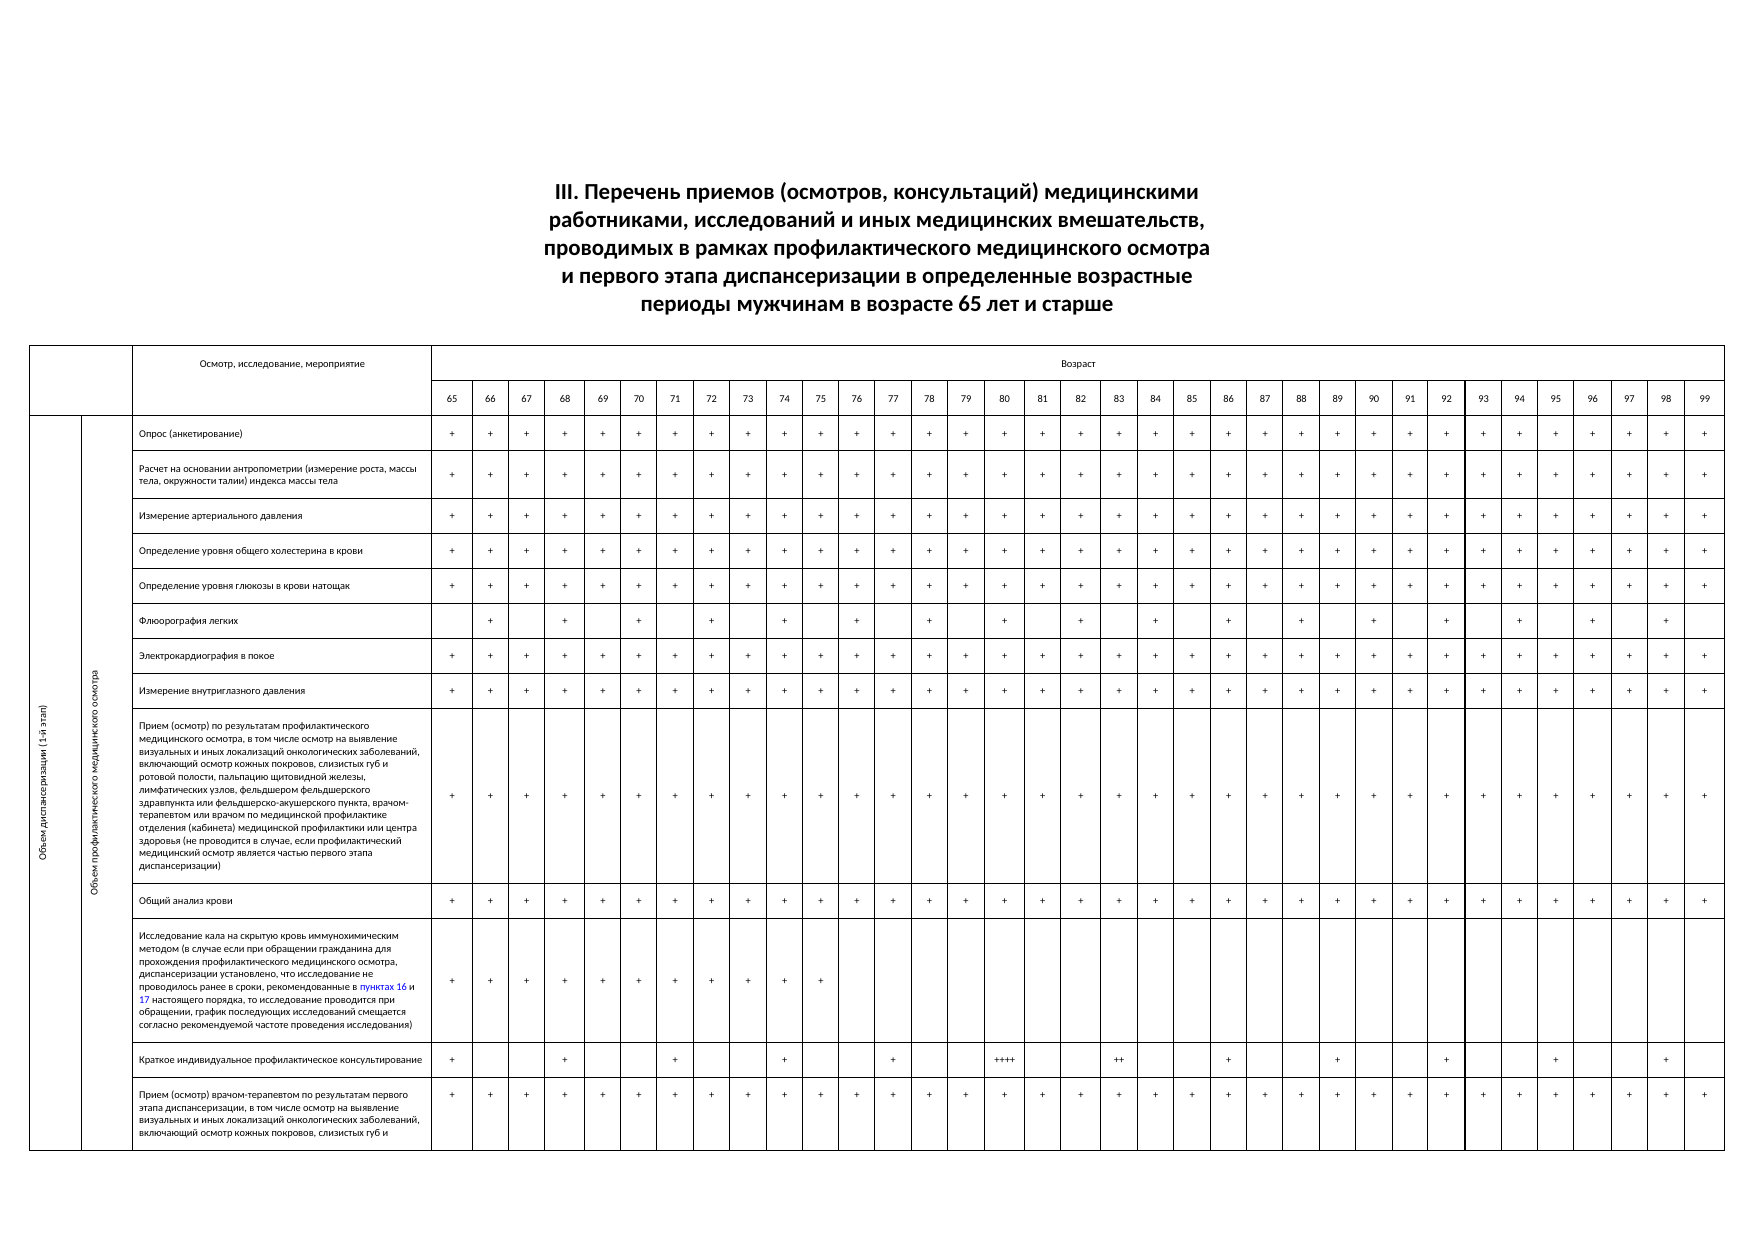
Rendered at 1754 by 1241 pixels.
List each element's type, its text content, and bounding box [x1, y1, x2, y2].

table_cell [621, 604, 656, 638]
table_cell Измерение артериального давления [133, 499, 431, 533]
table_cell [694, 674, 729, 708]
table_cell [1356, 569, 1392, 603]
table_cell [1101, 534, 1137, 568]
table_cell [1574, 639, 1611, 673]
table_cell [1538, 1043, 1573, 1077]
table_cell + [621, 416, 656, 450]
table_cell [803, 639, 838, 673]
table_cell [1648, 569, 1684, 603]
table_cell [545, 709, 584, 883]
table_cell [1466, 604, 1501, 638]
table_cell + [1025, 451, 1060, 498]
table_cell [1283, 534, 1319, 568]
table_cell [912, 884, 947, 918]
table_cell + [585, 499, 620, 533]
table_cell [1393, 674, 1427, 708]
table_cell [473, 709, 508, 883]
table_cell 74 [767, 381, 802, 415]
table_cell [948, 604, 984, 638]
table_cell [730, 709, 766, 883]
table_cell + [875, 499, 911, 533]
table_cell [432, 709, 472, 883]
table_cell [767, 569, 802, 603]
table_cell + [657, 499, 693, 533]
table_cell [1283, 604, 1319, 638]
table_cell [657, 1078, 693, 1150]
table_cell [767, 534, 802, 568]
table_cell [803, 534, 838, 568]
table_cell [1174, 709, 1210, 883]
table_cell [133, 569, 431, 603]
table_cell 77 [875, 381, 911, 415]
table_cell + [1356, 451, 1392, 498]
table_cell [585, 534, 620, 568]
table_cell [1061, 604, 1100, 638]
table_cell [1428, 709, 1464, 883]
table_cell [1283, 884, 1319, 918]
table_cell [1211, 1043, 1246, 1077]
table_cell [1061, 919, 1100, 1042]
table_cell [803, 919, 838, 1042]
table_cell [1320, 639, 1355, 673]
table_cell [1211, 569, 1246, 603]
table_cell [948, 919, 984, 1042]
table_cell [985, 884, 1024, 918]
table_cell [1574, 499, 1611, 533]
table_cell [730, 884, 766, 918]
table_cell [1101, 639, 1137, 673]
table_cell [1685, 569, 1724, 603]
table_cell + [1428, 451, 1464, 498]
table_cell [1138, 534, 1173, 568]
table_cell 95 [1538, 381, 1573, 415]
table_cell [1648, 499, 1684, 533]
table_cell + [1648, 451, 1684, 498]
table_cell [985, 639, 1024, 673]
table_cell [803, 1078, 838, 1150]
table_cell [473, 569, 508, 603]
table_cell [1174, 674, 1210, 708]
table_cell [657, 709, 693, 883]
table_cell + [948, 416, 984, 450]
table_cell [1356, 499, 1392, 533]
table_cell + [432, 451, 472, 498]
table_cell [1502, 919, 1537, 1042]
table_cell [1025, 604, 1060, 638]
table_cell + [1502, 416, 1537, 450]
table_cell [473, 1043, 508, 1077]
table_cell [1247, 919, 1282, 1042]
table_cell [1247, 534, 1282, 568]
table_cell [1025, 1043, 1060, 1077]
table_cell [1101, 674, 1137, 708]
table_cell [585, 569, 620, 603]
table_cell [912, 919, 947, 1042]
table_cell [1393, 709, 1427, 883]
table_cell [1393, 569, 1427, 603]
table_cell + [1061, 451, 1100, 498]
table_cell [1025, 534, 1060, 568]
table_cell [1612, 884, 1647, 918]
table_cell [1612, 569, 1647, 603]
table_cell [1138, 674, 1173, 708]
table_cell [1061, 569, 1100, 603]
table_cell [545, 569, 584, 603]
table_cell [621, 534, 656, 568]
table_cell + [1612, 416, 1647, 450]
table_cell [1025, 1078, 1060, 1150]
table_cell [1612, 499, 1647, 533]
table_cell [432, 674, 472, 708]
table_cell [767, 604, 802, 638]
table_cell + [1393, 416, 1427, 450]
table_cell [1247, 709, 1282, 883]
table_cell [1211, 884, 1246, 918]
table_cell + [1685, 416, 1724, 450]
table_cell + [1574, 416, 1611, 450]
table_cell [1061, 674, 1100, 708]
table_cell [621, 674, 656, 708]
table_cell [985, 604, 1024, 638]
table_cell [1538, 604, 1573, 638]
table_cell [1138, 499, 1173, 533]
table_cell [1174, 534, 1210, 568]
table_cell + [1538, 416, 1573, 450]
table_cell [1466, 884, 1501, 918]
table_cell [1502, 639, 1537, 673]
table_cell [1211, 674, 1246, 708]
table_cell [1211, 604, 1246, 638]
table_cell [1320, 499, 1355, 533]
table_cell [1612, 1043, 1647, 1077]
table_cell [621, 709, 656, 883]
table_cell + [1574, 451, 1611, 498]
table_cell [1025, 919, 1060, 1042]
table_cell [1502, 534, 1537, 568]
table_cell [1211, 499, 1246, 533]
table_cell + [545, 416, 584, 450]
table_cell 72 [694, 381, 729, 415]
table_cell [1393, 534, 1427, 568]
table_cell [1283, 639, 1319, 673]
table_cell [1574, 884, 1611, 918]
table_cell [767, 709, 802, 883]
table_cell + [545, 499, 584, 533]
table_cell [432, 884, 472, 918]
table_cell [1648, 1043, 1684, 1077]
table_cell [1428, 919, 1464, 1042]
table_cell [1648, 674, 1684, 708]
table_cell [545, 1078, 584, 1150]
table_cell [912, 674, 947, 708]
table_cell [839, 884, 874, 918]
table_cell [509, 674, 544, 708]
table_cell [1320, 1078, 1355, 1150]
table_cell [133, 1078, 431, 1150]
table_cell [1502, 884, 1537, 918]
table_cell + [545, 451, 584, 498]
table_cell 81 [1025, 381, 1060, 415]
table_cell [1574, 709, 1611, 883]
table_cell + [1101, 451, 1137, 498]
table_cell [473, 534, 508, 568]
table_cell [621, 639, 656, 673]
table_cell + [875, 451, 911, 498]
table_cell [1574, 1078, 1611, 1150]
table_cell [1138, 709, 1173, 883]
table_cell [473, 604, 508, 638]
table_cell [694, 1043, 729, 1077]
table_cell + [1101, 499, 1137, 533]
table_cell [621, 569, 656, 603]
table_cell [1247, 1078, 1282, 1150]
table_cell + [473, 499, 508, 533]
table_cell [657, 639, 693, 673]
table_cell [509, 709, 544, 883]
table_cell + [1283, 451, 1319, 498]
title проводимых в рамках профилактического медицинского осмотра [118, 233, 1636, 261]
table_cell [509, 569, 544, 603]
table_cell 94 [1502, 381, 1537, 415]
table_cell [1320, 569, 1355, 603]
table_header Возраст [432, 346, 1724, 380]
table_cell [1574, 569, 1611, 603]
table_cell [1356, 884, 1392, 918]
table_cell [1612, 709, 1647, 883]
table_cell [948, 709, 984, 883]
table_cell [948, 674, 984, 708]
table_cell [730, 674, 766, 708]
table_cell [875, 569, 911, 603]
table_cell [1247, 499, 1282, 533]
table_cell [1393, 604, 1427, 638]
table_cell + [694, 451, 729, 498]
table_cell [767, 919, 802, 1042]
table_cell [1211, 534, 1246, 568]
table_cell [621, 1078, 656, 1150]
table_cell + [1025, 416, 1060, 450]
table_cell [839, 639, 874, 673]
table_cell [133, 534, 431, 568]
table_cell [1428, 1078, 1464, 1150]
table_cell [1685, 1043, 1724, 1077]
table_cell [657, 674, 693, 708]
table_cell 67 [509, 381, 544, 415]
table_cell + [432, 499, 472, 533]
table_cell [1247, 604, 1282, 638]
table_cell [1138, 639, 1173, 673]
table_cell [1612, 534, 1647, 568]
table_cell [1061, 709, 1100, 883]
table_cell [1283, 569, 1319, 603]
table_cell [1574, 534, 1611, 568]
table_cell 98 [1648, 381, 1684, 415]
table_cell + [1466, 416, 1501, 450]
table_cell Объем диспансеризации (1-й этап) [30, 416, 81, 1150]
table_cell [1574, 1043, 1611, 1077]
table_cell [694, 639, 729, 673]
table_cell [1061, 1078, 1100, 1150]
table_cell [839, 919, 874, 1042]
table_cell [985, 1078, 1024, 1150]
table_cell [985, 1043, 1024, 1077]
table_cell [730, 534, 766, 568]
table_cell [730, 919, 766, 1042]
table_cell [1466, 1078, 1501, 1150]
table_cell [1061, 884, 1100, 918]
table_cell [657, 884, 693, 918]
title III. Перечень приемов (осмотров, консультаций) медицинскими [118, 177, 1636, 205]
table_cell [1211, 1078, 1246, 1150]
table_cell + [1283, 416, 1319, 450]
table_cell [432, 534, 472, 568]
table_cell + [948, 451, 984, 498]
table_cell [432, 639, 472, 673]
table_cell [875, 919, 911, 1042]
table_cell + [875, 416, 911, 450]
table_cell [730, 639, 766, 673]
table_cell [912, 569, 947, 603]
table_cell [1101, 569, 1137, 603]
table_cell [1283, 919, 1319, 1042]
table_cell + [509, 416, 544, 450]
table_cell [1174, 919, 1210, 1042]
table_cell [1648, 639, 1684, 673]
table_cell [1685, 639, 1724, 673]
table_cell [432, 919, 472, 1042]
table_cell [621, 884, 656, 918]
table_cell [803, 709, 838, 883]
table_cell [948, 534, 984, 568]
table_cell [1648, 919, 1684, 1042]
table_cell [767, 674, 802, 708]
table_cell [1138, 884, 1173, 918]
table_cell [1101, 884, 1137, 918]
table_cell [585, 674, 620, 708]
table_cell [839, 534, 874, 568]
table_cell 91 [1393, 381, 1427, 415]
table_cell + [985, 499, 1024, 533]
title работниками, исследований и иных медицинских вмешательств, [118, 205, 1636, 233]
table_cell Опрос (анкетирование) [133, 416, 431, 450]
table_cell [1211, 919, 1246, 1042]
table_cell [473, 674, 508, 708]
table_cell + [985, 416, 1024, 450]
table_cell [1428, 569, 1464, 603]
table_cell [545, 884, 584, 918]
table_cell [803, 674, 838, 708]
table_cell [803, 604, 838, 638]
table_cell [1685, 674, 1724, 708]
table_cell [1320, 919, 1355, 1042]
table_cell + [1428, 416, 1464, 450]
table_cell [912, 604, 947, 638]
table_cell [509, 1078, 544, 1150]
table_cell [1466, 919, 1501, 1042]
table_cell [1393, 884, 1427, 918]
table_cell 97 [1612, 381, 1647, 415]
table_cell + [730, 451, 766, 498]
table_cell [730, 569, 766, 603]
table_cell + [621, 451, 656, 498]
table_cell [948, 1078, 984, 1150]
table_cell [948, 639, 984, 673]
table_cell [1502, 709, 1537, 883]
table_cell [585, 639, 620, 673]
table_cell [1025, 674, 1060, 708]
table_cell 80 [985, 381, 1024, 415]
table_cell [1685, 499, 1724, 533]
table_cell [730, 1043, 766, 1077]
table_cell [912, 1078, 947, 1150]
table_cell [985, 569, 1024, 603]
table_cell + [1174, 451, 1210, 498]
table_cell 92 [1428, 381, 1464, 415]
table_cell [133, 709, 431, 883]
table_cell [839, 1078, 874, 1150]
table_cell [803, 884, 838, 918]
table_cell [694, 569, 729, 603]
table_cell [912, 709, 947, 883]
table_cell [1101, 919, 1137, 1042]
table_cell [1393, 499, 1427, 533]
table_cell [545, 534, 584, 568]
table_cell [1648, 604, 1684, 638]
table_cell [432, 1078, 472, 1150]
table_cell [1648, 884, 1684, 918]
table_cell + [621, 499, 656, 533]
table_cell 86 [1211, 381, 1246, 415]
table_cell + [1648, 416, 1684, 450]
table_cell + [1211, 416, 1246, 450]
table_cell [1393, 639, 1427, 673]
table_cell + [803, 451, 838, 498]
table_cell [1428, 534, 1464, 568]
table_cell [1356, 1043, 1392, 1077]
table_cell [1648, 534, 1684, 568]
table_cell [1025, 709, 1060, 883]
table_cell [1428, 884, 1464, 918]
table_cell + [509, 499, 544, 533]
table_cell + [767, 416, 802, 450]
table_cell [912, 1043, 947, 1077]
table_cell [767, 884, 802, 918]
table_header Осмотр, исследование, мероприятие [133, 346, 431, 415]
table_cell 85 [1174, 381, 1210, 415]
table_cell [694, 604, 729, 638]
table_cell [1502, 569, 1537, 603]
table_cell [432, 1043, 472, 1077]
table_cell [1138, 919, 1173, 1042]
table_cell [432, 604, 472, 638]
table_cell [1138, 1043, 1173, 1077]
table_cell + [1685, 451, 1724, 498]
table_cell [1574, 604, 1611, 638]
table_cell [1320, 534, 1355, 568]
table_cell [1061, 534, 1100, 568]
table_cell Расчет на основании антропометрии (измерение роста, массы тела, окружности талии) индекса массы тела [133, 451, 431, 498]
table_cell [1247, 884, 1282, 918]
table_cell + [912, 416, 947, 450]
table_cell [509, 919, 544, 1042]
table_cell + [1612, 451, 1647, 498]
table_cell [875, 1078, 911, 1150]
table_cell + [948, 499, 984, 533]
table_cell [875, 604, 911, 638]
table_cell + [694, 416, 729, 450]
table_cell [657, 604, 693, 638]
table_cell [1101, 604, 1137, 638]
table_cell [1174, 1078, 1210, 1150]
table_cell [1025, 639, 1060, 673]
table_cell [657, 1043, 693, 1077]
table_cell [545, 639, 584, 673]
table_cell + [1320, 416, 1355, 450]
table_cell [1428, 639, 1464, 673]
table_cell + [1502, 451, 1537, 498]
table_cell + [839, 499, 874, 533]
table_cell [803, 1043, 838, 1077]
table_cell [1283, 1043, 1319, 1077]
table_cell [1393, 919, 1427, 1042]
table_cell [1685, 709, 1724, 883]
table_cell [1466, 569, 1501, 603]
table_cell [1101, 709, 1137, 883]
table_cell + [1061, 499, 1100, 533]
table_cell + [432, 416, 472, 450]
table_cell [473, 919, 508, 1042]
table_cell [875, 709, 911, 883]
table_cell + [803, 416, 838, 450]
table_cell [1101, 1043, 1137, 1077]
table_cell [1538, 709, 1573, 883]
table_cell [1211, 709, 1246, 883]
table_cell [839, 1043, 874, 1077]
table_cell + [1138, 451, 1173, 498]
table_cell + [767, 499, 802, 533]
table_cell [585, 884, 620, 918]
title и первого этапа диспансеризации в определенные возрастные [118, 261, 1636, 289]
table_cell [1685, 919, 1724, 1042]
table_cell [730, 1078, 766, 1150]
table_cell + [912, 499, 947, 533]
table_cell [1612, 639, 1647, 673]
table_cell + [839, 416, 874, 450]
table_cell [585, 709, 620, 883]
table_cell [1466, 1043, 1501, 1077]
table_cell + [1174, 416, 1210, 450]
table_cell Объем профилактического медицинского осмотра [82, 416, 132, 1150]
table_cell + [1138, 416, 1173, 450]
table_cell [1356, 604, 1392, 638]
table_cell + [657, 416, 693, 450]
table_cell + [912, 451, 947, 498]
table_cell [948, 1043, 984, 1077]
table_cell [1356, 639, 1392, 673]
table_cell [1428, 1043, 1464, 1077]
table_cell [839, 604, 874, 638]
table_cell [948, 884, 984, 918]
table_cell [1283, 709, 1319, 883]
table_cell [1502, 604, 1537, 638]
table_cell + [509, 451, 544, 498]
table_header [30, 346, 132, 415]
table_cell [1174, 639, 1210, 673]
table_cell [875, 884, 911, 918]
table_cell + [730, 499, 766, 533]
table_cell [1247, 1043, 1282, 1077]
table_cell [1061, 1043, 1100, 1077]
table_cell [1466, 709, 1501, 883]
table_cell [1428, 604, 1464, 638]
table_cell + [1538, 451, 1573, 498]
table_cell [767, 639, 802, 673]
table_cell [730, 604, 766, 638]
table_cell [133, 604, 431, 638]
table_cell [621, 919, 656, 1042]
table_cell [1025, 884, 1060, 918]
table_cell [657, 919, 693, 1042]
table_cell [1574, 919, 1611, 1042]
table_cell 79 [948, 381, 984, 415]
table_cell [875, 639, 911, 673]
table_cell + [585, 416, 620, 450]
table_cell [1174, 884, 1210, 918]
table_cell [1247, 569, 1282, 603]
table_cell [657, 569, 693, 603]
table_cell 65 [432, 381, 472, 415]
table_cell + [473, 451, 508, 498]
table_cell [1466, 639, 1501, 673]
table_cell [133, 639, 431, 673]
table_cell 66 [473, 381, 508, 415]
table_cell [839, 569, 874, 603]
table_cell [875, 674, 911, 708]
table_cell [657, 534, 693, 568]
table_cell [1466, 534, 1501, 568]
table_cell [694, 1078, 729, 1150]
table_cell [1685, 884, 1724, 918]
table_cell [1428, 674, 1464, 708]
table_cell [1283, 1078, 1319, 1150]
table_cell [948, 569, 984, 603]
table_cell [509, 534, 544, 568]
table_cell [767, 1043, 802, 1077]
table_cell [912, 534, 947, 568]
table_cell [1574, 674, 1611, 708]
table_cell + [1247, 451, 1282, 498]
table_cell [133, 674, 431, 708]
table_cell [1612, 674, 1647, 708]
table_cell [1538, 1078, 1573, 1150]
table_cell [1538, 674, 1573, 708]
table_cell + [1466, 451, 1501, 498]
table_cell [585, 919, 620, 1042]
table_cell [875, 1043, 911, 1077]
title периоды мужчинам в возрасте 65 лет и старше [118, 289, 1636, 317]
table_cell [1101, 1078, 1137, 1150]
table_cell + [839, 451, 874, 498]
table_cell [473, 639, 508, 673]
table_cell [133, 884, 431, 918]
table_cell 71 [657, 381, 693, 415]
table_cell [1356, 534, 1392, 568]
table_cell 68 [545, 381, 584, 415]
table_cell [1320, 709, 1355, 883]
table_cell 73 [730, 381, 766, 415]
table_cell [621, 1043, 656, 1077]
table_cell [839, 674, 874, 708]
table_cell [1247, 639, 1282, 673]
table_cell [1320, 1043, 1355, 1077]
table_cell + [1356, 416, 1392, 450]
table_cell 93 [1466, 381, 1501, 415]
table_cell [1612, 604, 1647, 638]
table_cell + [985, 451, 1024, 498]
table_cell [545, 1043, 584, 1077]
table_cell 82 [1061, 381, 1100, 415]
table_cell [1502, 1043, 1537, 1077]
table_cell 96 [1574, 381, 1611, 415]
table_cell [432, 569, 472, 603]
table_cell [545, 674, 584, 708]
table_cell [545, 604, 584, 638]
table_cell + [1211, 451, 1246, 498]
table_cell + [1393, 451, 1427, 498]
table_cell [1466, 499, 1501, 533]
table_cell 87 [1247, 381, 1282, 415]
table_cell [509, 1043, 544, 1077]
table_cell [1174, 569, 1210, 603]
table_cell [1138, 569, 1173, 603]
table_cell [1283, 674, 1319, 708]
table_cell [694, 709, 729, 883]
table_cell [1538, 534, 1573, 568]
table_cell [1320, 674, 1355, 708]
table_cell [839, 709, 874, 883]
table_cell + [1320, 451, 1355, 498]
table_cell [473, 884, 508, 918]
table_cell + [473, 416, 508, 450]
table_cell 99 [1685, 381, 1724, 415]
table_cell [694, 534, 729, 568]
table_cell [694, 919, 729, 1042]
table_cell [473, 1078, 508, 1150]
table_cell 69 [585, 381, 620, 415]
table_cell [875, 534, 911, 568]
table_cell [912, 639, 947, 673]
table_cell 76 [839, 381, 874, 415]
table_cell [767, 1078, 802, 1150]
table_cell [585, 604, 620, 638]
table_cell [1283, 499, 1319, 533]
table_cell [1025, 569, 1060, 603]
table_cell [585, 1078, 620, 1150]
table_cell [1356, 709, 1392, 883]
table_cell 90 [1356, 381, 1392, 415]
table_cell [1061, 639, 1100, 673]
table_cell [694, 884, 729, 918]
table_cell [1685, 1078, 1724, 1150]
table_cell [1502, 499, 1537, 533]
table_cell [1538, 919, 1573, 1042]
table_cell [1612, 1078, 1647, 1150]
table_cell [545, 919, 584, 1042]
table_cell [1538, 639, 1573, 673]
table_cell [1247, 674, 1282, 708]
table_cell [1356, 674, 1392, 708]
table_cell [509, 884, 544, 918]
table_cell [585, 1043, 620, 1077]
table_cell + [1061, 416, 1100, 450]
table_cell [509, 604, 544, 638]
table_cell 89 [1320, 381, 1355, 415]
table_cell + [585, 451, 620, 498]
table_cell + [1247, 416, 1282, 450]
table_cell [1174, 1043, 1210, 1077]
table_cell + [657, 451, 693, 498]
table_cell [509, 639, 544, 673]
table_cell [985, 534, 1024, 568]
table_cell 70 [621, 381, 656, 415]
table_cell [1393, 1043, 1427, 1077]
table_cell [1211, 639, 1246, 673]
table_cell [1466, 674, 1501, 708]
table_cell + [1025, 499, 1060, 533]
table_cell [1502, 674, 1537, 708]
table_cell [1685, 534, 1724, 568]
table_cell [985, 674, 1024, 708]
table_cell 83 [1101, 381, 1137, 415]
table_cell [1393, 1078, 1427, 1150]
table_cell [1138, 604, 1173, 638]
table_cell + [1101, 416, 1137, 450]
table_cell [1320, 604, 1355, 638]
table_cell + [803, 499, 838, 533]
table_cell + [730, 416, 766, 450]
table_cell + [767, 451, 802, 498]
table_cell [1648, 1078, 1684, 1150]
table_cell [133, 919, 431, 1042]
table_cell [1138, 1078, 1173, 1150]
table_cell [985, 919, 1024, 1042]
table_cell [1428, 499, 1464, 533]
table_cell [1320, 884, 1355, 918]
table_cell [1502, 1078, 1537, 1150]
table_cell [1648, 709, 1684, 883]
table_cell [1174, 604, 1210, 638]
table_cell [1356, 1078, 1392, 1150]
table_cell + [694, 499, 729, 533]
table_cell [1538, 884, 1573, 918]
table_cell 84 [1138, 381, 1173, 415]
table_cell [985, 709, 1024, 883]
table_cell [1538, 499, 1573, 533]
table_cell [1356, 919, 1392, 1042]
table_cell 88 [1283, 381, 1319, 415]
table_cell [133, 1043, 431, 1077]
table_cell 75 [803, 381, 838, 415]
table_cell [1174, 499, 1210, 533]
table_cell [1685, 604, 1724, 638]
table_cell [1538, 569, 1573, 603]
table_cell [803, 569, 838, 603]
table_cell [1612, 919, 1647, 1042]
table_cell 78 [912, 381, 947, 415]
